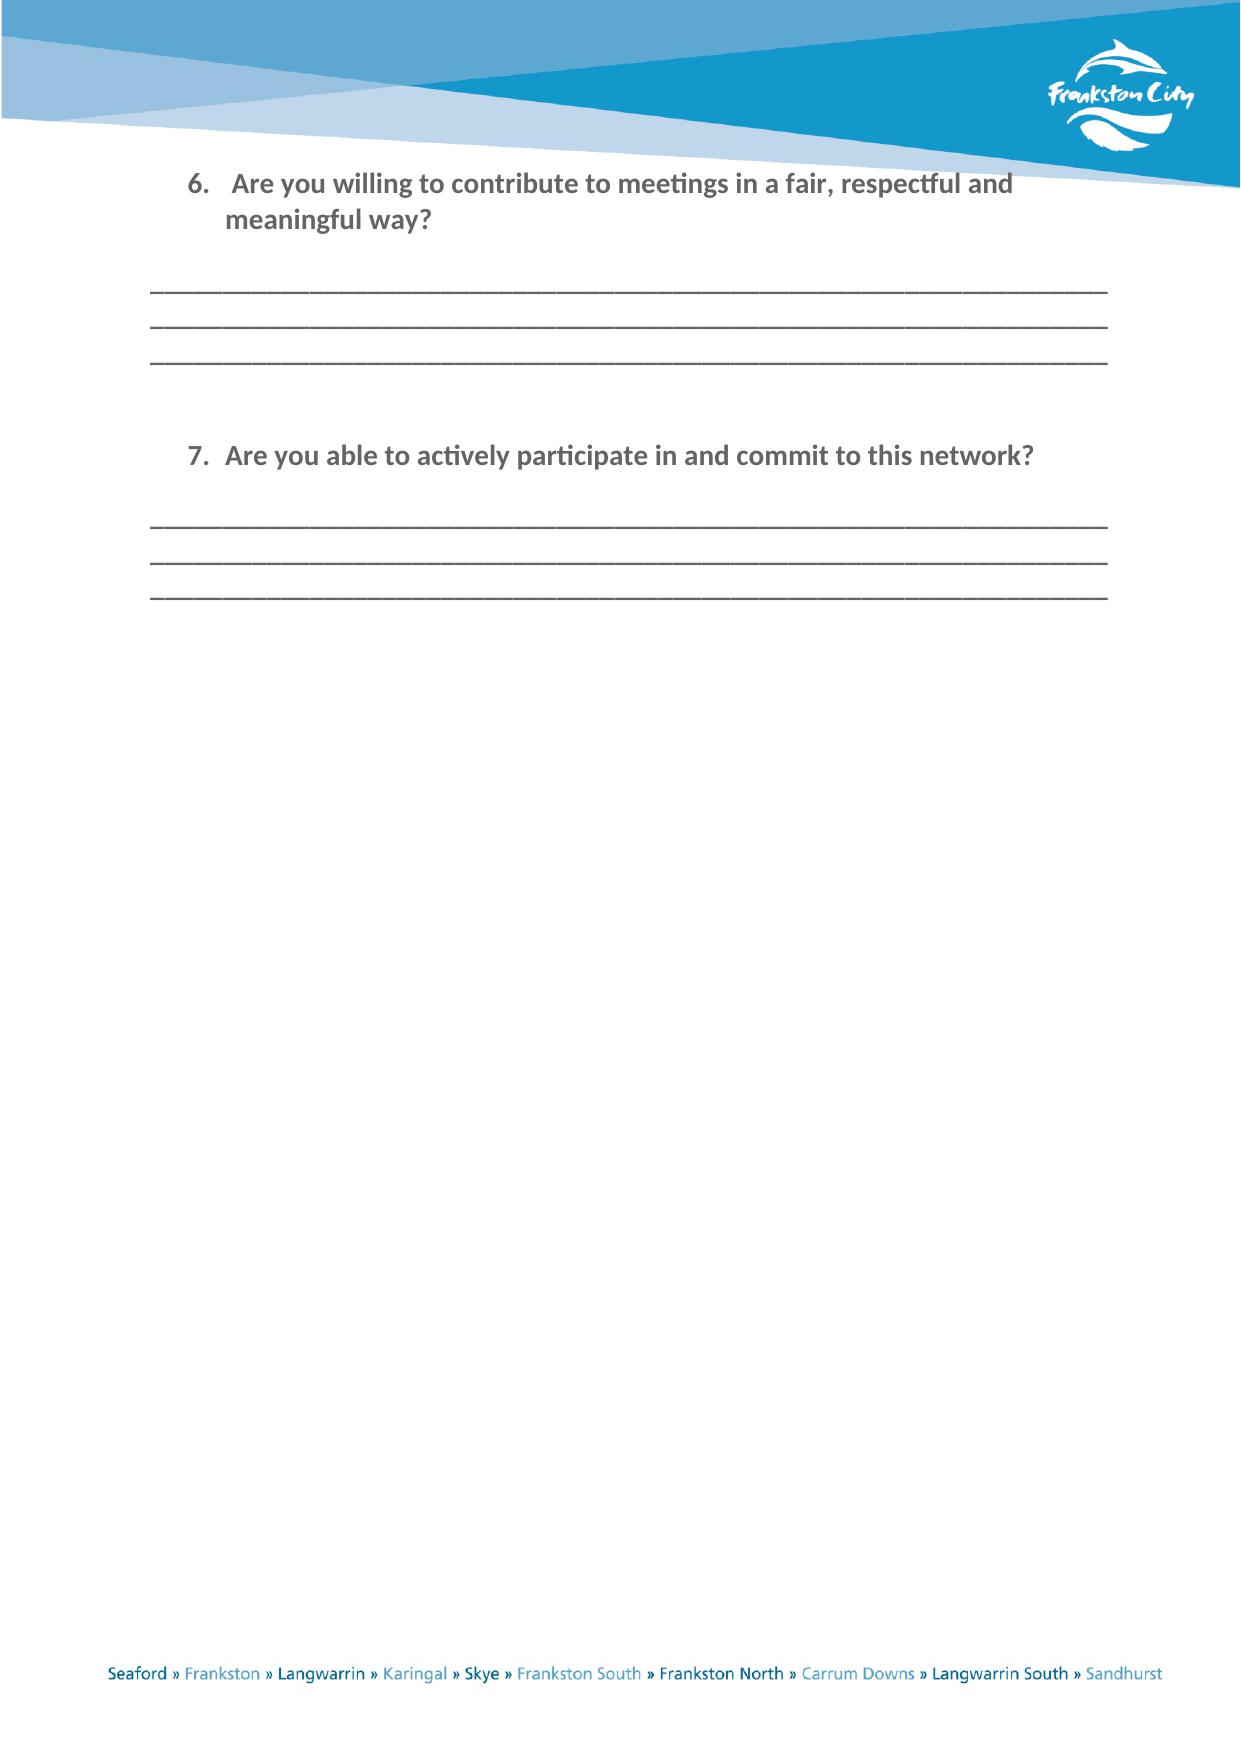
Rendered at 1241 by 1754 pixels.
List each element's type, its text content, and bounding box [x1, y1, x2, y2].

picture [93, 1643, 1179, 1706]
picture [1, 0, 1241, 191]
subtitle ______________________________________________________________________________________________________________________________________________________________________________________________________ [150, 262, 1122, 368]
subtitle Are you able to actively participate in and commit to this network? [187, 437, 1122, 472]
subtitle ______________________________________________________________________________________________________________________________________________________________________________________________________ [150, 497, 1122, 604]
subtitle Are you willing to contribute to meetings in a fair, respectful and meaningful way? [187, 165, 1122, 237]
